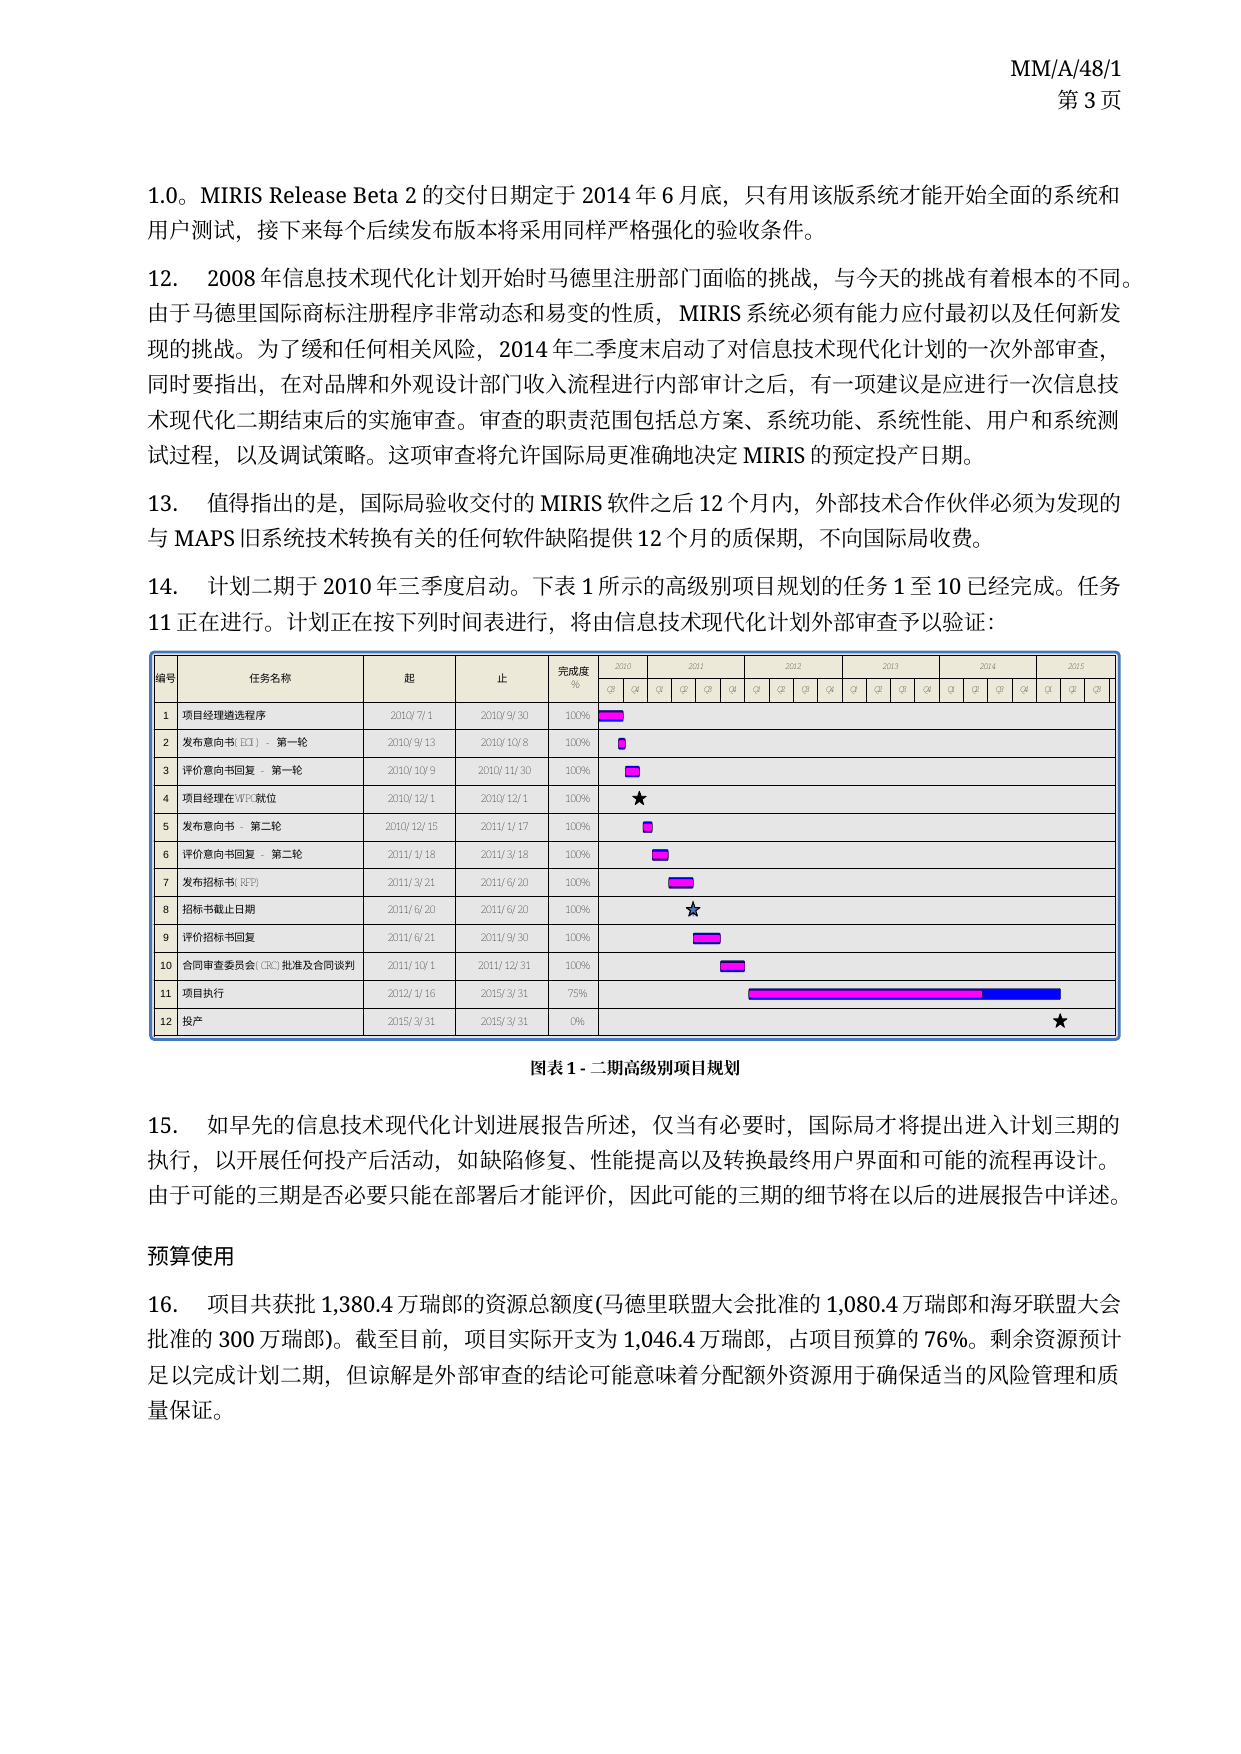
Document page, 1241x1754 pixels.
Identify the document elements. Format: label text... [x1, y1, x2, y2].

text . 值得指出的是，国际局验收交付的MIRIS软件之后12个月内，外部技术合作伙伴必须为发现的与MAPS旧系统技术转换有关的任何软件缺陷提供12个月的质保期，不向国际局收费。 [148, 482, 1122, 553]
text . 如早先的信息技术现代化计划进展报告所述，仅当有必要时，国际局才将提出进入计划三期的执行，以开展任何投产后活动，如缺陷修复、性能提高以及转换最终用户界面和可能的流程再设计。由于可能的三期是否必要只能在部署后才能评价，因此可能的三期的细节将在以后的进展报告中详述。 [148, 1104, 1122, 1210]
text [148, 174, 1122, 245]
text . 项目共获批1,380.4万瑞郎的资源总额度(马德里联盟大会批准的1,080.4万瑞郎和海牙联盟大会批准的300万瑞郎)。截至目前，项目实际开支为1,046.4万瑞郎，占项目预算的76%。剩余资源预计足以完成计划二期，但谅解是外部审查的结论可能意味着分配额外资源用于确保适当的风险管理和质量保证。 [148, 1283, 1122, 1425]
text . 2008年信息技术现代化计划开始时马德里注册部门面临的挑战，与今天的挑战有着根本的不同。由于马德里国际商标注册程序非常动态和易变的性质，MIRIS系统必须有能力应付最初以及任何新发现的挑战。为了缓和任何相关风险，2014年二季度末启动了对信息技术现代化计划的一次外部审查，同时要指出，在对品牌和外观设计部门收入流程进行内部审计之后，有一项建议是应进行一次信息技术现代化二期结束后的实施审查。审查的职责范围包括总方案、系统功能、系统性能、用户和系统测试过程，以及调试策略。这项审查将允许国际局更准确地决定MIRIS的预定投产日期。 [148, 257, 1122, 470]
text . 计划二期于2010年三季度启动。下表1所示的高级别项目规划的任务1至10已经完成。任务11正在进行。计划正在按下列时间表进行，将由信息技术现代化计划外部审查予以验证： [148, 566, 1122, 637]
text 图表1 - 二期高级别项目规划 [148, 1055, 1122, 1079]
subtitle 预算使用 [148, 1235, 1122, 1271]
